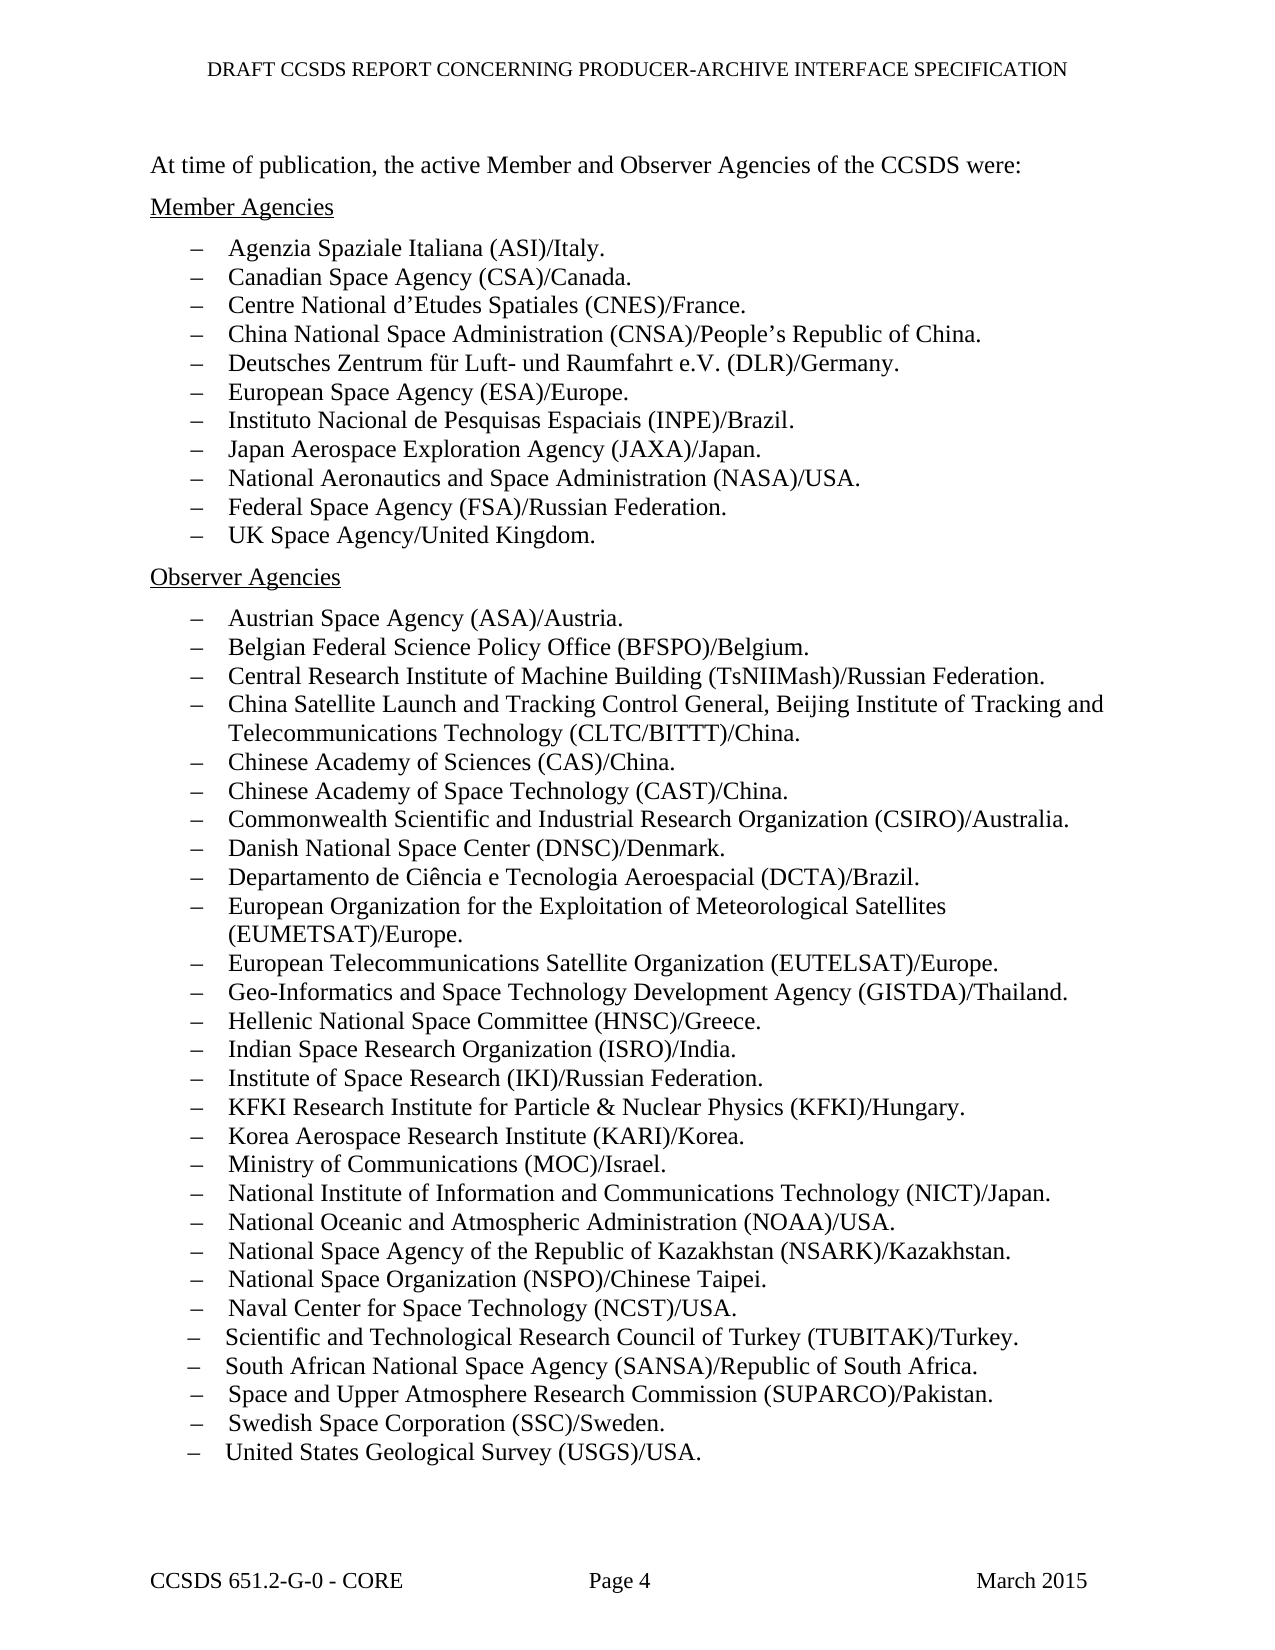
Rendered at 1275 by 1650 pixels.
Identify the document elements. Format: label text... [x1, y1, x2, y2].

list Danish National Space Center (DNSC)/Denmark. [190, 833, 1125, 862]
list Federal Space Agency (FSA)/Russian Federation. [190, 492, 1125, 520]
list Japan Aerospace Exploration Agency (JAXA)/Japan. [190, 434, 1125, 463]
list Ministry of Communications (MOC)/Israel. [190, 1149, 1125, 1178]
list European Space Agency (ESA)/Europe. [190, 377, 1125, 405]
list UK Space Agency/United Kingdom. [190, 520, 1125, 549]
list KFKI Research Institute for Particle & Nuclear Physics (KFKI)/Hungary. [190, 1092, 1125, 1121]
list Deutsches Zentrum für Luft- und Raumfahrt e.V. (DLR)/Germany. [190, 348, 1125, 377]
list Indian Space Research Organization (ISRO)/India. [190, 1034, 1125, 1063]
list Chinese Academy of Sciences (CAS)/China. [190, 747, 1125, 776]
list Swedish Space Corporation (SSC)/Sweden. [190, 1408, 1125, 1437]
list Geo-Informatics and Space Technology Development Agency (GISTDA)/Thailand. [190, 977, 1125, 1006]
list China Satellite Launch and Tracking Control General, Beijing Institute of Tracking and Telecommunications Technology (CLTC/BITTT)/China. [190, 689, 1125, 747]
list United States Geological Survey (USGS)/USA. [187, 1437, 1125, 1466]
list Scientific and Technological Research Council of Turkey (TUBITAK)/Turkey. [187, 1322, 1125, 1351]
list Space and Upper Atmosphere Research Commission (SUPARCO)/Pakistan. [190, 1379, 1125, 1408]
list Chinese Academy of Space Technology (CAST)/China. [190, 776, 1125, 804]
list Canadian Space Agency (CSA)/Canada. [190, 262, 1125, 290]
list National Space Agency of the Republic of Kazakhstan (NSARK)/Kazakhstan. [190, 1236, 1125, 1264]
list Korea Aerospace Research Institute (KARI)/Korea. [190, 1121, 1125, 1149]
list South African National Space Agency (SANSA)/Republic of South Africa. [187, 1351, 1125, 1379]
list National Aeronautics and Space Administration (NASA)/USA. [190, 463, 1125, 492]
list Hellenic National Space Committee (HNSC)/Greece. [190, 1006, 1125, 1034]
text Observer Agencies [150, 562, 1125, 591]
list Centre National d’Etudes Spatiales (CNES)/France. [190, 290, 1125, 319]
list Agenzia Spaziale Italiana (ASI)/Italy. [190, 233, 1125, 262]
list Central Research Institute of Machine Building (TsNIIMash)/Russian Federation. [190, 661, 1125, 689]
list National Oceanic and Atmospheric Administration (NOAA)/USA. [190, 1207, 1125, 1236]
list European Telecommunications Satellite Organization (EUTELSAT)/Europe. [190, 948, 1125, 977]
list Austrian Space Agency (ASA)/Austria. [190, 603, 1125, 632]
list Departamento de Ciência e Tecnologia Aeroespacial (DCTA)/Brazil. [190, 862, 1125, 891]
list Commonwealth Scientific and Industrial Research Organization (CSIRO)/Australia. [190, 804, 1125, 833]
list Belgian Federal Science Policy Office (BFSPO)/Belgium. [190, 632, 1125, 661]
list Naval Center for Space Technology (NCST)/USA. [190, 1293, 1125, 1322]
text Member Agencies [150, 191, 1125, 220]
list Institute of Space Research (IKI)/Russian Federation. [190, 1063, 1125, 1092]
list Instituto Nacional de Pesquisas Espaciais (INPE)/Brazil. [190, 405, 1125, 434]
list European Organization for the Exploitation of Meteorological Satellites (EUMETSAT)/Europe. [190, 891, 1125, 948]
list China National Space Administration (CNSA)/People’s Republic of China. [190, 319, 1125, 348]
list National Space Organization (NSPO)/Chinese Taipei. [190, 1264, 1125, 1293]
text At time of publication, the active Member and Observer Agencies of the CCSDS were: [150, 150, 1125, 179]
list National Institute of Information and Communications Technology (NICT)/Japan. [190, 1178, 1125, 1207]
